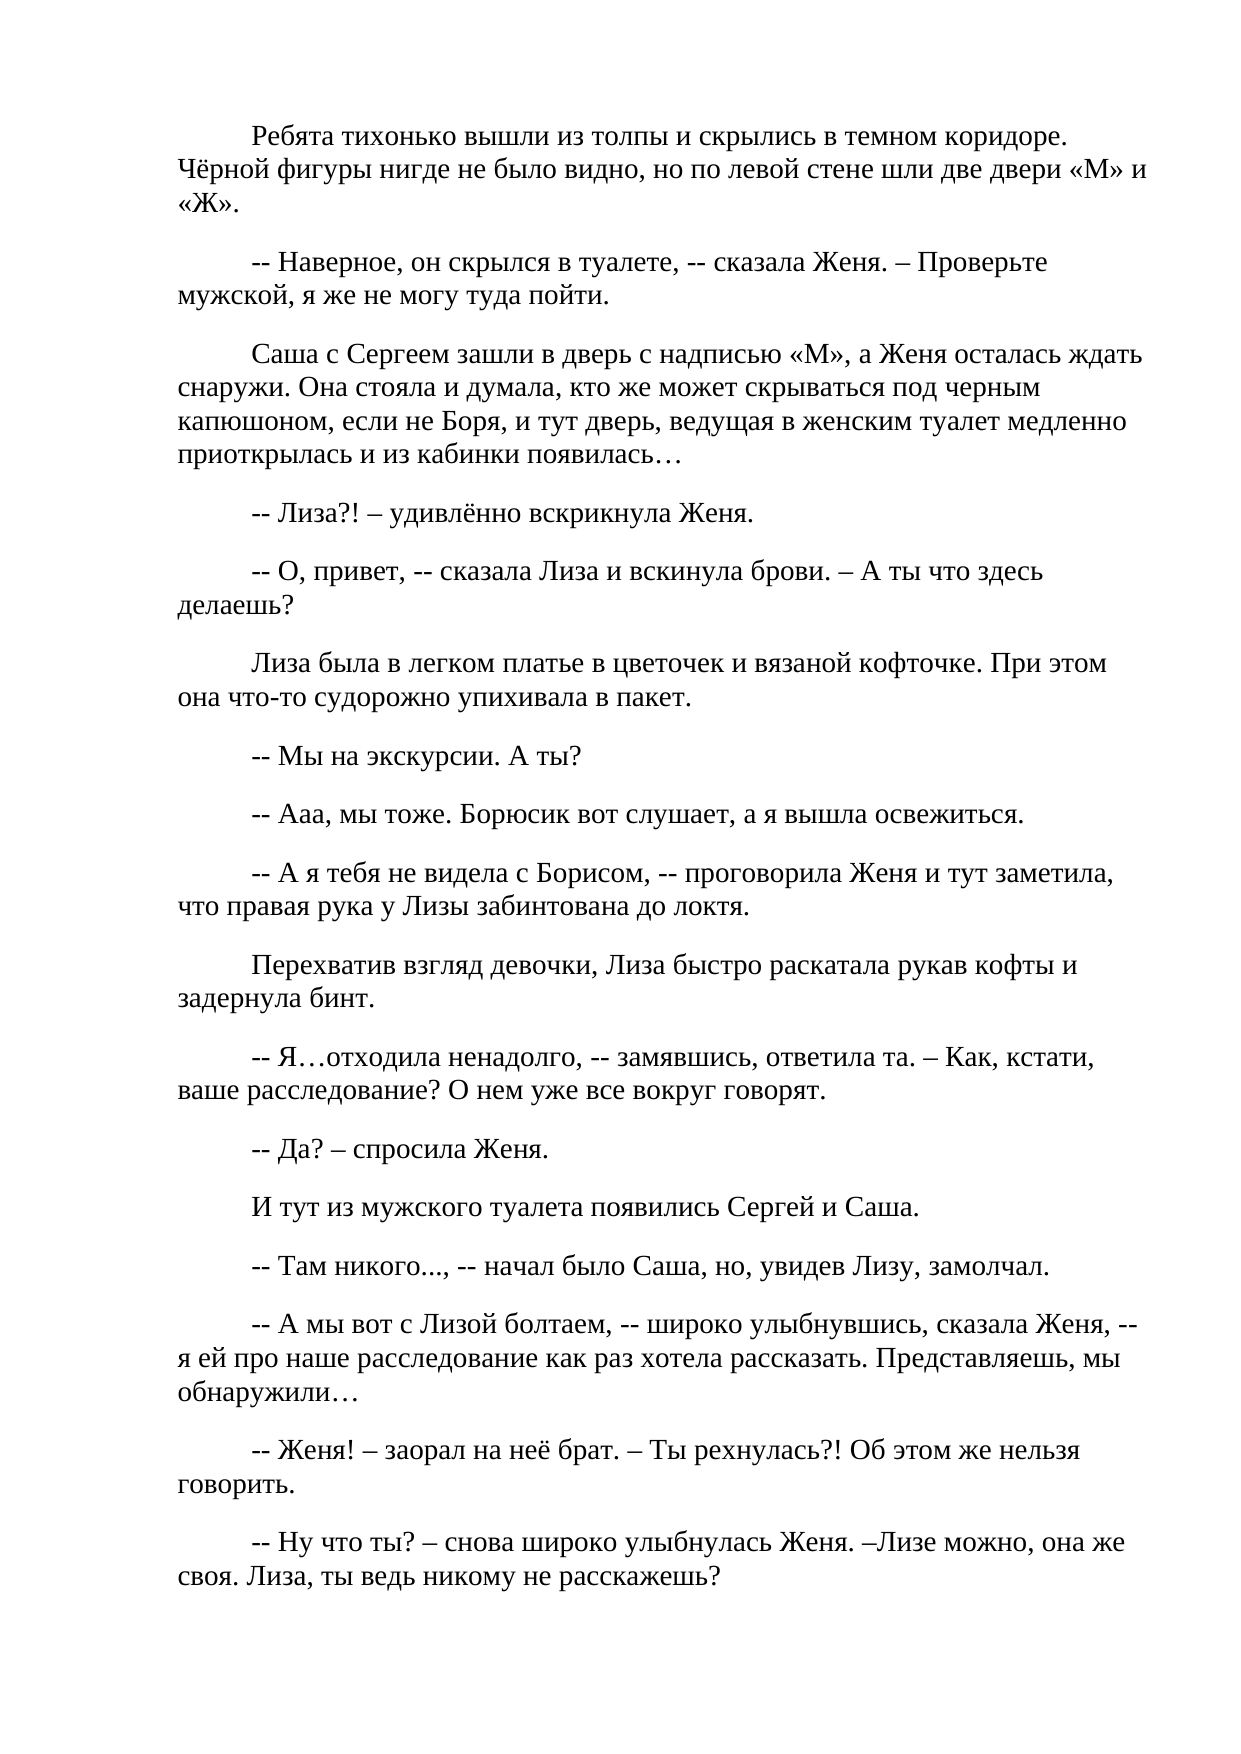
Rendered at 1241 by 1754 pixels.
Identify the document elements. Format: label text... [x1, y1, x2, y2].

text -- Женя! – заорал на неё брат. – Ты рехнулась?! Об этом же нельзя говорить. [177, 1432, 1152, 1499]
text Саша с Сергеем зашли в дверь с надписью «М», а Женя осталась ждать снаружи. Она стояла и думала, кто же может скрываться под черным капюшоном, если не Боря, и тут дверь, ведущая в женским туалет медленно приоткрылась и из кабинки появилась… [177, 336, 1152, 470]
text Перехватив взгляд девочки, Лиза быстро раскатала рукав кофты и задернула бинт. [177, 947, 1152, 1014]
text -- Да? – спросила Женя. [177, 1131, 1152, 1164]
text -- Мы на экскурсии. А ты? [177, 738, 1152, 771]
text -- Ааа, мы тоже. Борюсик вот слушает, а я вышла освежиться. [177, 796, 1152, 830]
text -- А я тебя не видела с Борисом, -- проговорила Женя и тут заметила, что правая рука у Лизы забинтована до локтя. [177, 855, 1152, 922]
text И тут из мужского туалета появились Сергей и Саша. [177, 1189, 1152, 1223]
text -- А мы вот с Лизой болтаем, -- широко улыбнувшись, сказала Женя, -- я ей про наше расследование как раз хотела рассказать. Представляешь, мы обнаружили… [177, 1307, 1152, 1407]
text Ребята тихонько вышли из толпы и скрылись в темном коридоре. Чёрной фигуры нигде не было видно, но по левой стене шли две двери «М» и «Ж». [177, 118, 1152, 219]
text -- Я…отходила ненадолго, -- замявшись, ответила та. – Как, кстати, ваше расследование? О нем уже все вокруг говорят. [177, 1039, 1152, 1106]
text -- Лиза?! – удивлённо вскрикнула Женя. [177, 495, 1152, 528]
text -- Наверное, он скрылся в туалете, -- сказала Женя. – Проверьте мужской, я же не могу туда пойти. [177, 244, 1152, 311]
text Лиза была в легком платье в цветочек и вязаной кофточке. При этом она что-то судорожно упихивала в пакет. [177, 646, 1152, 713]
text -- О, привет, -- сказала Лиза и вскинула брови. – А ты что здесь делаешь? [177, 553, 1152, 621]
text -- Там никого..., -- начал было Саша, но, увидев Лизу, замолчал. [177, 1248, 1152, 1282]
text -- Ну что ты? – снова широко улыбнулась Женя. –Лизе можно, она же своя. Лиза, ты ведь никому не расскажешь? [177, 1524, 1152, 1591]
